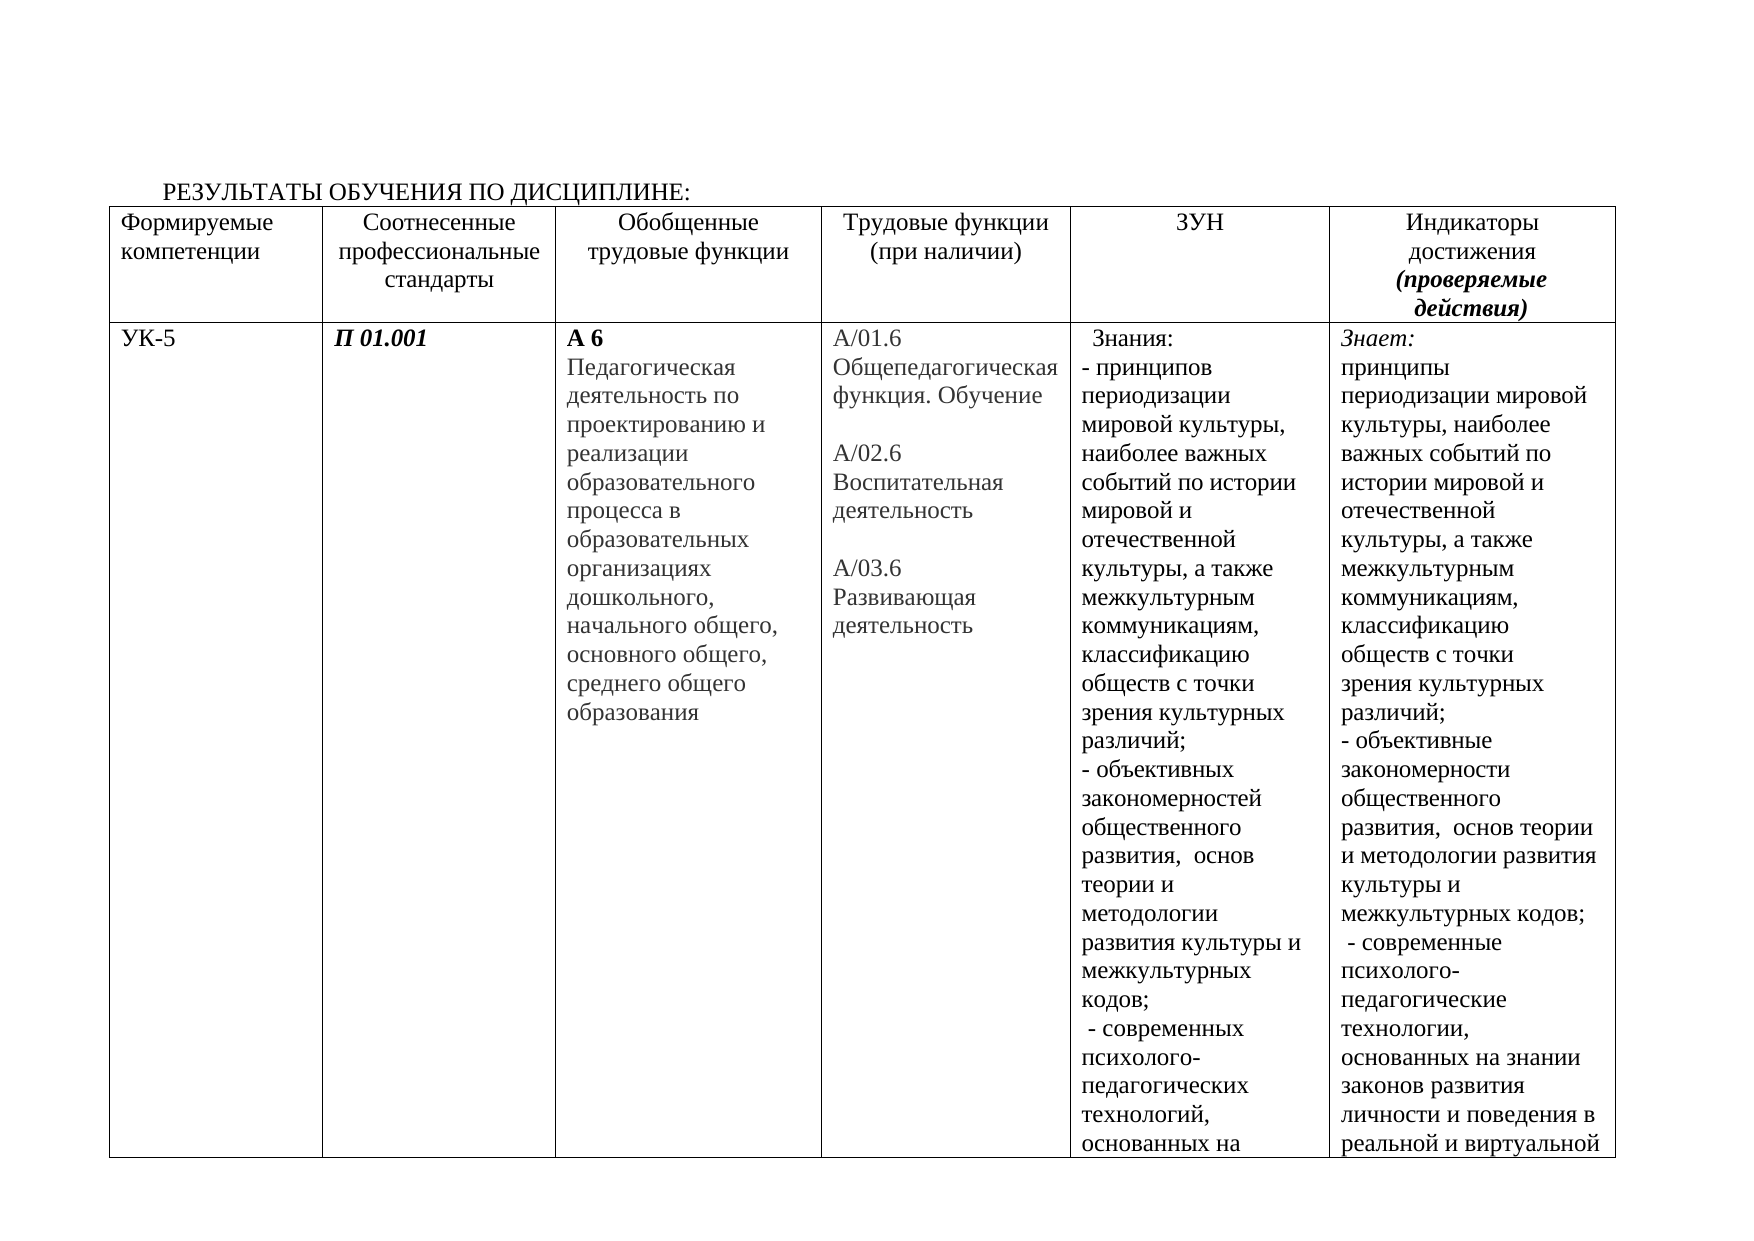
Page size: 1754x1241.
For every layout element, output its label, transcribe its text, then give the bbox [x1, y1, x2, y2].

table_header Обобщенные трудовые функции [556, 207, 821, 322]
table_header Индикаторы достижения (проверяемые действия) [1330, 207, 1615, 322]
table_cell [822, 323, 1070, 1157]
text РЕЗУЛЬТАТЫ ОБУЧЕНИЯ ПО ДИСЦИПЛИНЕ: [89, 177, 1636, 206]
table_cell УК-5 [110, 323, 322, 1157]
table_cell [556, 323, 821, 1157]
table_cell П 01.001 [323, 323, 555, 1157]
table_header Соотнесенные профессиональные стандарты [323, 207, 555, 322]
table_header ЗУН [1071, 207, 1329, 322]
table_header Трудовые функции (при наличии) [822, 207, 1070, 322]
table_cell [1330, 323, 1615, 1157]
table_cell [1071, 323, 1329, 1157]
table_header Формируемые компетенции [110, 207, 322, 322]
